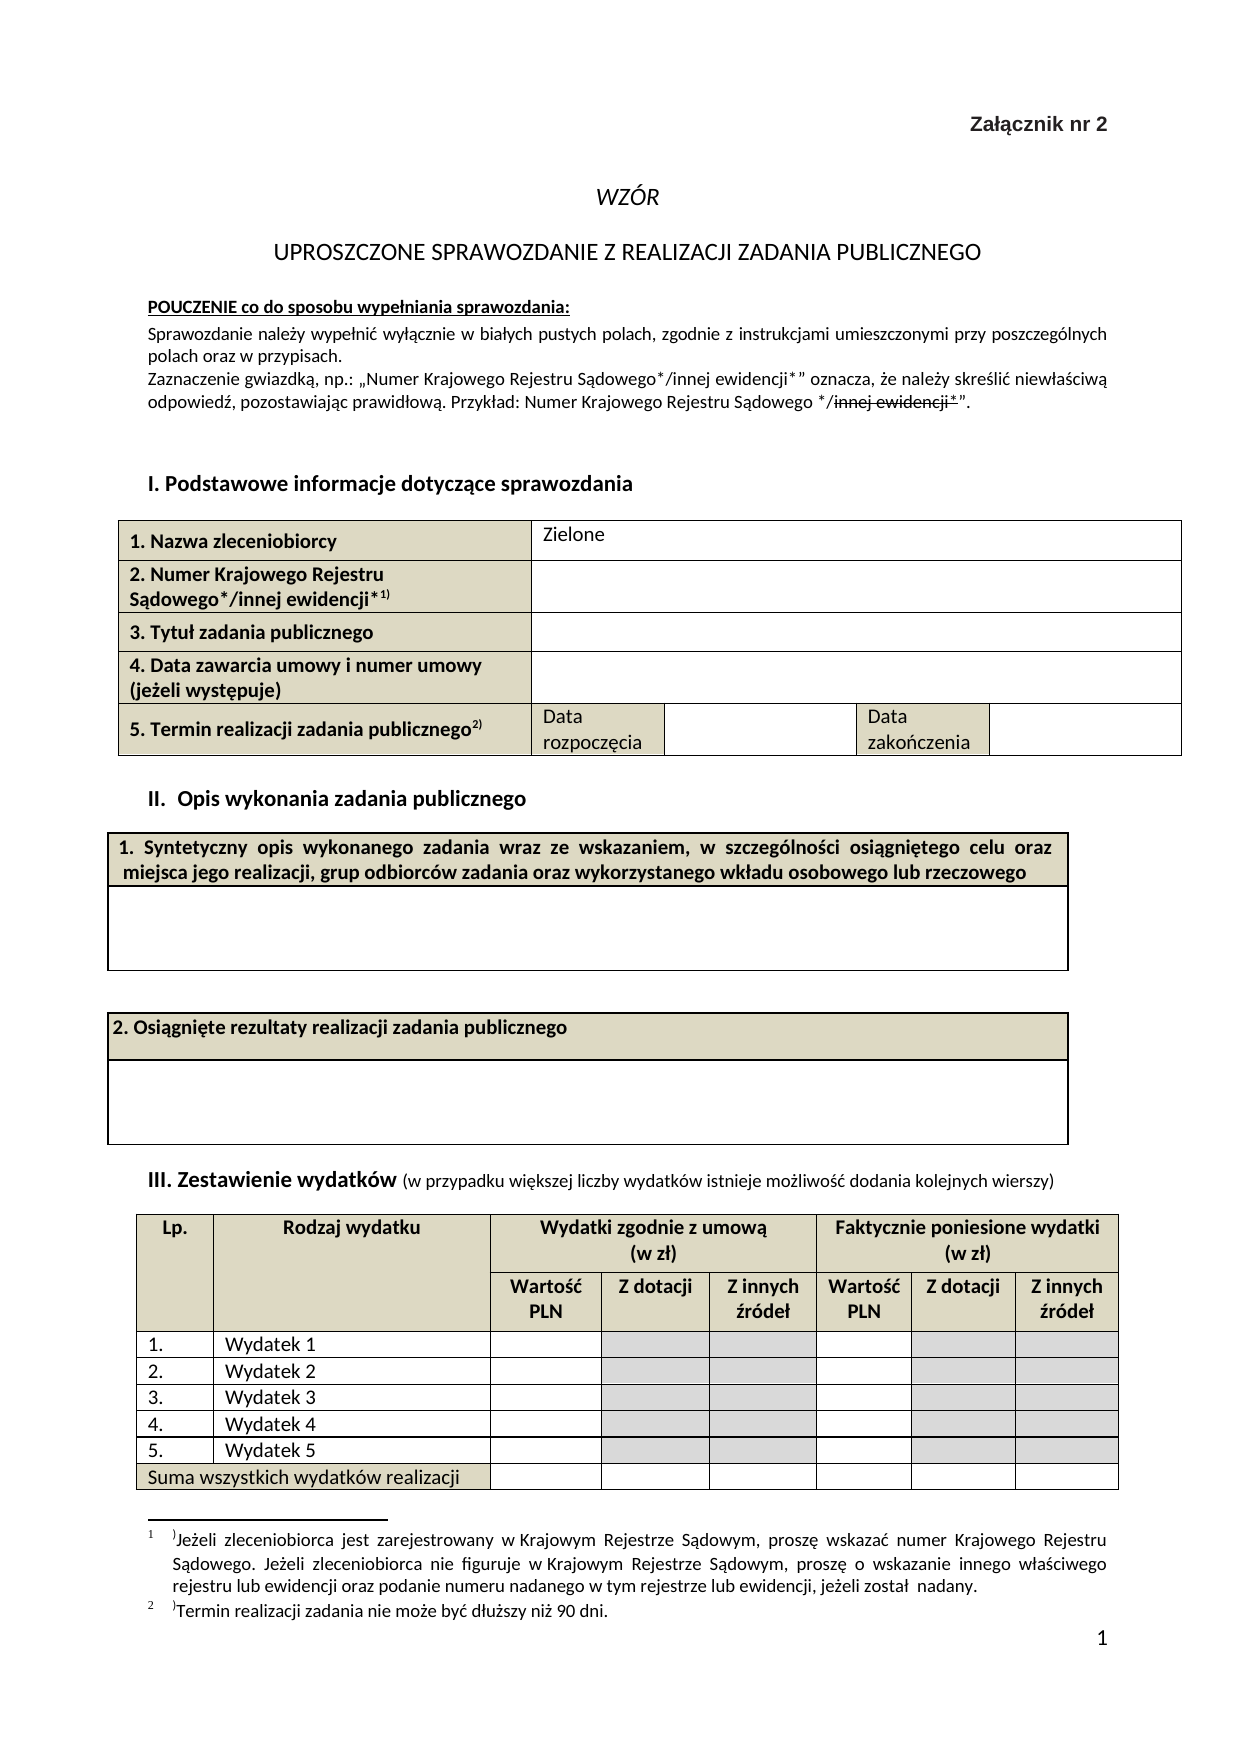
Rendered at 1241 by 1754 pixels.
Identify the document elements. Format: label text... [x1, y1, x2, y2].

table_cell [1016, 1411, 1118, 1436]
table_cell [665, 704, 856, 754]
table_cell Z innych źródeł [1016, 1273, 1118, 1331]
text III. Zestawienie wydatków (w przypadku większej liczby wydatków istnieje możliwość dodania kolejnych wierszy) [148, 1165, 1107, 1193]
table_cell 3. [137, 1385, 213, 1410]
table_header Rodzaj wydatku [214, 1215, 490, 1331]
table_header 1. Syntetyczny opis wykonanego zadania wraz ze wskazaniem, w szczególności osiągniętego celu oraz miejsca jego realizacji, grup odbiorców zadania oraz wykorzystanego wkładu osobowego lub rzeczowego [109, 834, 1067, 885]
table_cell 2. Numer Krajowego Rejestru Sądowego*/innej ewidencji*) [119, 561, 531, 612]
table_cell [491, 1332, 601, 1357]
text Zaznaczenie gwiazdką, np.: „Numer Krajowego Rejestru Sądowego*/innej ewidencji*” oznacza, że należy skreślić niewłaściwą odpowiedź, pozostawiając prawidłową. Przykład: Numer Krajowego Rejestru Sądowego */innej ewidencji*”. [148, 368, 1107, 413]
table_cell 1. [137, 1332, 213, 1357]
table_cell [710, 1358, 816, 1383]
table_cell 5. Termin realizacji zadania publicznego) [119, 704, 531, 754]
table_cell [532, 561, 1181, 612]
table_cell Wartość PLN [491, 1273, 601, 1331]
table_cell [912, 1332, 1015, 1357]
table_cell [137, 1464, 490, 1489]
table_cell [1016, 1358, 1118, 1383]
table_cell 5. [137, 1438, 213, 1463]
table_header Wydatki zgodnie z umową (w zł) [491, 1215, 816, 1272]
table_cell [109, 887, 1067, 970]
table_cell Z innych źródeł [710, 1273, 816, 1331]
table_cell 4. Data zawarcia umowy i numer umowy (jeżeli występuje) [119, 652, 531, 703]
table_cell [710, 1411, 816, 1436]
table_cell [990, 704, 1181, 754]
table_cell [1016, 1464, 1118, 1489]
table_header Zielone [532, 521, 1181, 560]
table_cell [912, 1438, 1015, 1463]
table_cell [491, 1385, 601, 1410]
table_cell Wydatek 3 [214, 1385, 490, 1410]
table_cell [710, 1464, 816, 1489]
table_cell Data zakończenia [857, 704, 989, 754]
table_cell [602, 1385, 709, 1410]
table_cell [602, 1411, 709, 1436]
text I. Podstawowe informacje dotyczące sprawozdania [148, 469, 1107, 497]
table_cell 2. [137, 1358, 213, 1383]
table_cell [817, 1332, 911, 1357]
table_cell Wydatek 1 [214, 1332, 490, 1357]
table_cell [602, 1464, 709, 1489]
text II. Opis wykonania zadania publicznego [148, 784, 1107, 812]
table_cell [710, 1332, 816, 1357]
table_cell [817, 1464, 911, 1489]
table_cell [710, 1385, 816, 1410]
table_cell [602, 1438, 709, 1463]
table_header Lp. [137, 1215, 213, 1331]
table_cell [912, 1385, 1015, 1410]
table_cell [912, 1411, 1015, 1436]
text Załącznik nr 2 [723, 112, 1107, 136]
table_cell [817, 1358, 911, 1383]
text UPROSZCZONE SPRAWOZDANIE Z REALIZACJI ZADANIA PUBLICZNEGO [148, 236, 1107, 267]
table_cell Wartość PLN [817, 1273, 911, 1331]
table_cell 3. Tytuł zadania publicznego [119, 613, 531, 651]
table_cell Wydatek 4 [214, 1411, 490, 1436]
table_cell [602, 1332, 709, 1357]
text POUCZENIE co do sposobu wypełniania sprawozdania: [148, 295, 1107, 318]
table_cell [491, 1464, 601, 1489]
table_cell [532, 652, 1181, 703]
table_header 2. Osiągnięte rezultaty realizacji zadania publicznego [109, 1014, 1067, 1059]
table_cell [491, 1411, 601, 1436]
table_cell [912, 1358, 1015, 1383]
table_cell Data rozpoczęcia [532, 704, 664, 754]
table_cell Z dotacji [602, 1273, 709, 1331]
table_cell Wydatek 5 [214, 1438, 490, 1463]
table_cell [532, 613, 1181, 651]
table_cell [1016, 1438, 1118, 1463]
table_cell [602, 1358, 709, 1383]
text WZÓR [148, 181, 1107, 211]
table_cell [710, 1438, 816, 1463]
table_cell [817, 1411, 911, 1436]
table_cell [109, 1061, 1067, 1144]
table_cell [1016, 1385, 1118, 1410]
table_cell Z dotacji [912, 1273, 1015, 1331]
table_cell 4. [137, 1411, 213, 1436]
text Sprawozdanie należy wypełnić wyłącznie w białych pustych polach, zgodnie z instrukcjami umieszczonymi przy poszczególnych polach oraz w przypisach. [148, 322, 1107, 368]
table_cell [817, 1438, 911, 1463]
table_cell Wydatek 2 [214, 1358, 490, 1383]
table_cell [1016, 1332, 1118, 1357]
table_cell [491, 1438, 601, 1463]
table_header 1. Nazwa zleceniobiorcy [119, 521, 531, 560]
table_cell [817, 1385, 911, 1410]
table_cell [491, 1358, 601, 1383]
table_header Faktycznie poniesione wydatki (w zł) [817, 1215, 1118, 1272]
table_cell [912, 1464, 1015, 1489]
